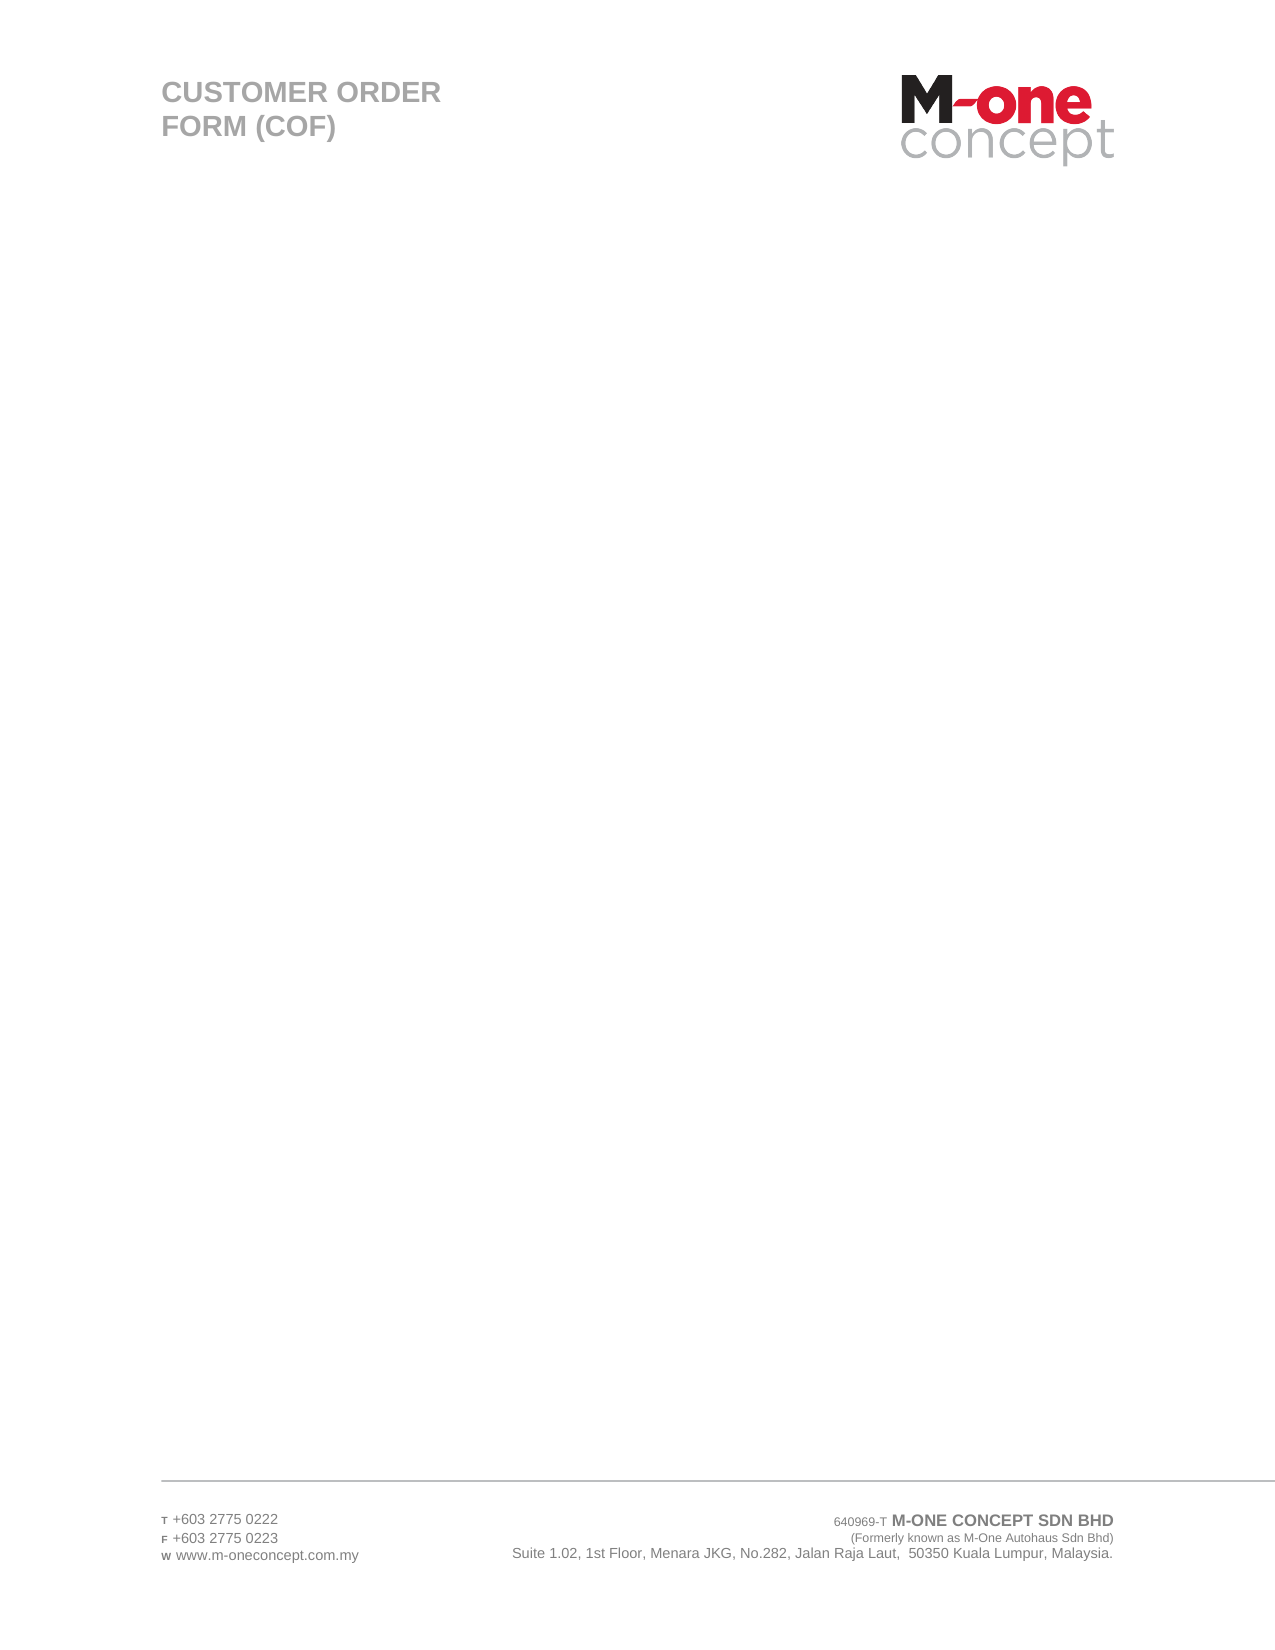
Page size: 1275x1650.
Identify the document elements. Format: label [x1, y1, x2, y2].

picture [161, 1478, 1275, 1487]
picture [901, 75, 1114, 167]
